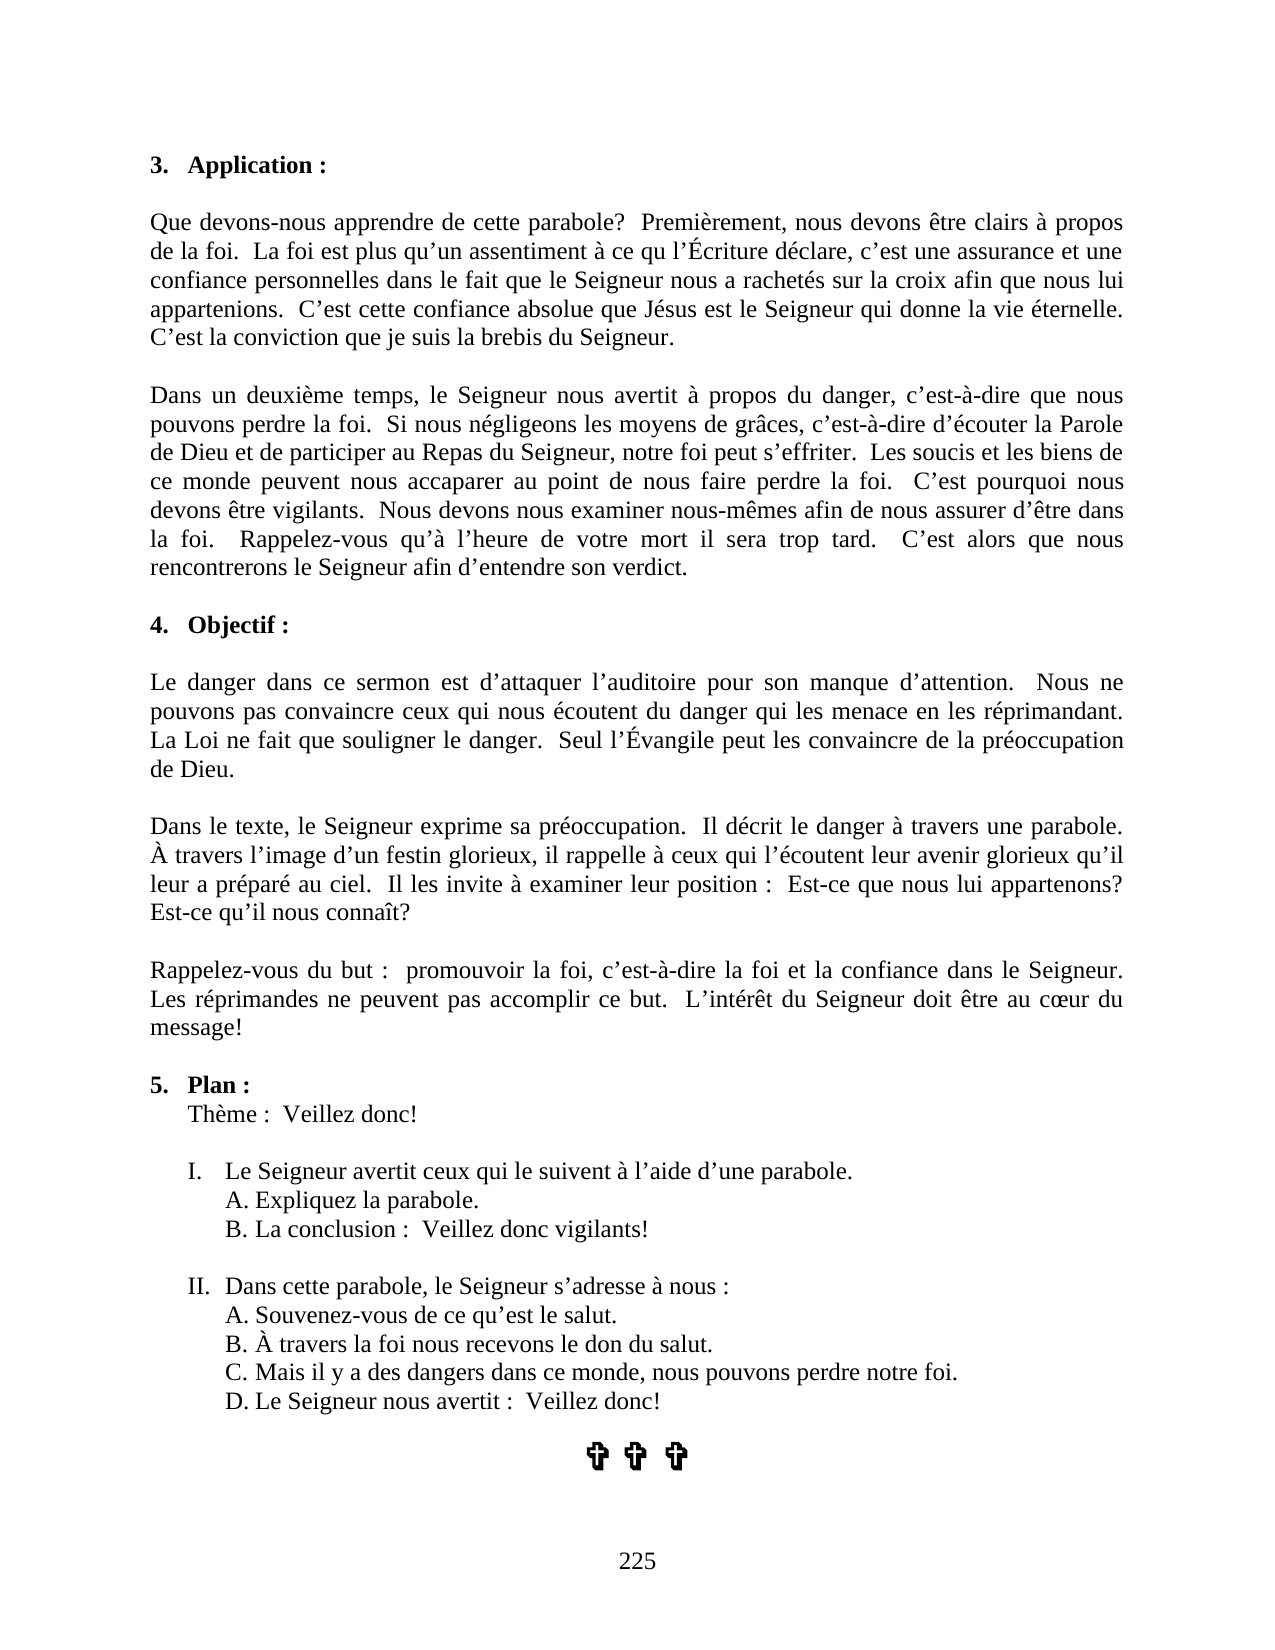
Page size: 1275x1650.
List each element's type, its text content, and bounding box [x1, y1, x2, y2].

text A. Souvenez-vous de ce qu’est le salut. [150, 1300, 1125, 1329]
text I. Le Seigneur avertit ceux qui le suivent à l’aide d’une parabole. [150, 1156, 1125, 1185]
text 3. Application : [150, 150, 1125, 179]
text 4. Objectif : [150, 610, 1125, 639]
text A. Expliquez la parabole. [150, 1185, 1125, 1214]
text Thème : Veillez donc! [150, 1099, 1125, 1127]
text II. Dans cette parabole, le Seigneur s’adresse à nous : [150, 1271, 1125, 1300]
text Dans le texte, le Seigneur exprime sa préoccupation. Il décrit le danger à travers une parabole. À travers l’image d’un festin glorieux, il rappelle à ceux qui l’écoutent leur avenir glorieux qu’il leur a préparé au ciel. Il les invite à examiner leur position : Est-ce que nous lui appartenons? Est-ce qu’il nous connaît? [150, 811, 1125, 926]
text B. À travers la foi nous recevons le don du salut. [150, 1329, 1125, 1357]
text 5. Plan : [150, 1070, 1125, 1099]
text Dans un deuxième temps, le Seigneur nous avertit à propos du danger, c’est-à-dire que nous pouvons perdre la foi. Si nous négligeons les moyens de grâces, c’est-à-dire d’écouter la Parole de Dieu et de participer au Repas du Seigneur, notre foi peut s’effriter. Les soucis et les biens de ce monde peuvent nous accaparer au point de nous faire perdre la foi. C’est pourquoi nous devons être vigilants. Nous devons nous examiner nous-mêmes afin de nous assurer d’être dans la foi. Rappelez-vous qu’à l’heure de votre mort il sera trop tard. C’est alors que nous rencontrerons le Seigneur afin d’entendre son verdict. [150, 380, 1125, 581]
text D. Le Seigneur nous avertit : Veillez donc! [150, 1386, 1125, 1415]
text Le danger dans ce sermon est d’attaquer l’auditoire pour son manque d’attention. Nous ne pouvons pas convaincre ceux qui nous écoutent du danger qui les menace en les réprimandant. La Loi ne fait que souligner le danger. Seul l’Évangile peut les convaincre de la préoccupation de Dieu. [150, 667, 1125, 782]
text C. Mais il y a des dangers dans ce monde, nous pouvons perdre notre foi. [150, 1357, 1125, 1386]
text Rappelez-vous du but : promouvoir la foi, c’est-à-dire la foi et la confiance dans le Seigneur. Les réprimandes ne peuvent pas accomplir ce but. L’intérêt du Seigneur doit être au cœur du message! [150, 955, 1125, 1041]
text B. La conclusion : Veillez donc vigilants! [150, 1214, 1125, 1242]
text Que devons-nous apprendre de cette parabole? Premièrement, nous devons être clairs à propos de la foi. La foi est plus qu’un assentiment à ce qu l’Écriture déclare, c’est une assurance et une confiance personnelles dans le fait que le Seigneur nous a rachetés sur la croix afin que nous lui appartenions. C’est cette confiance absolue que Jésus est le Seigneur qui donne la vie éternelle. C’est la conviction que je suis la brebis du Seigneur. [150, 207, 1125, 351]
